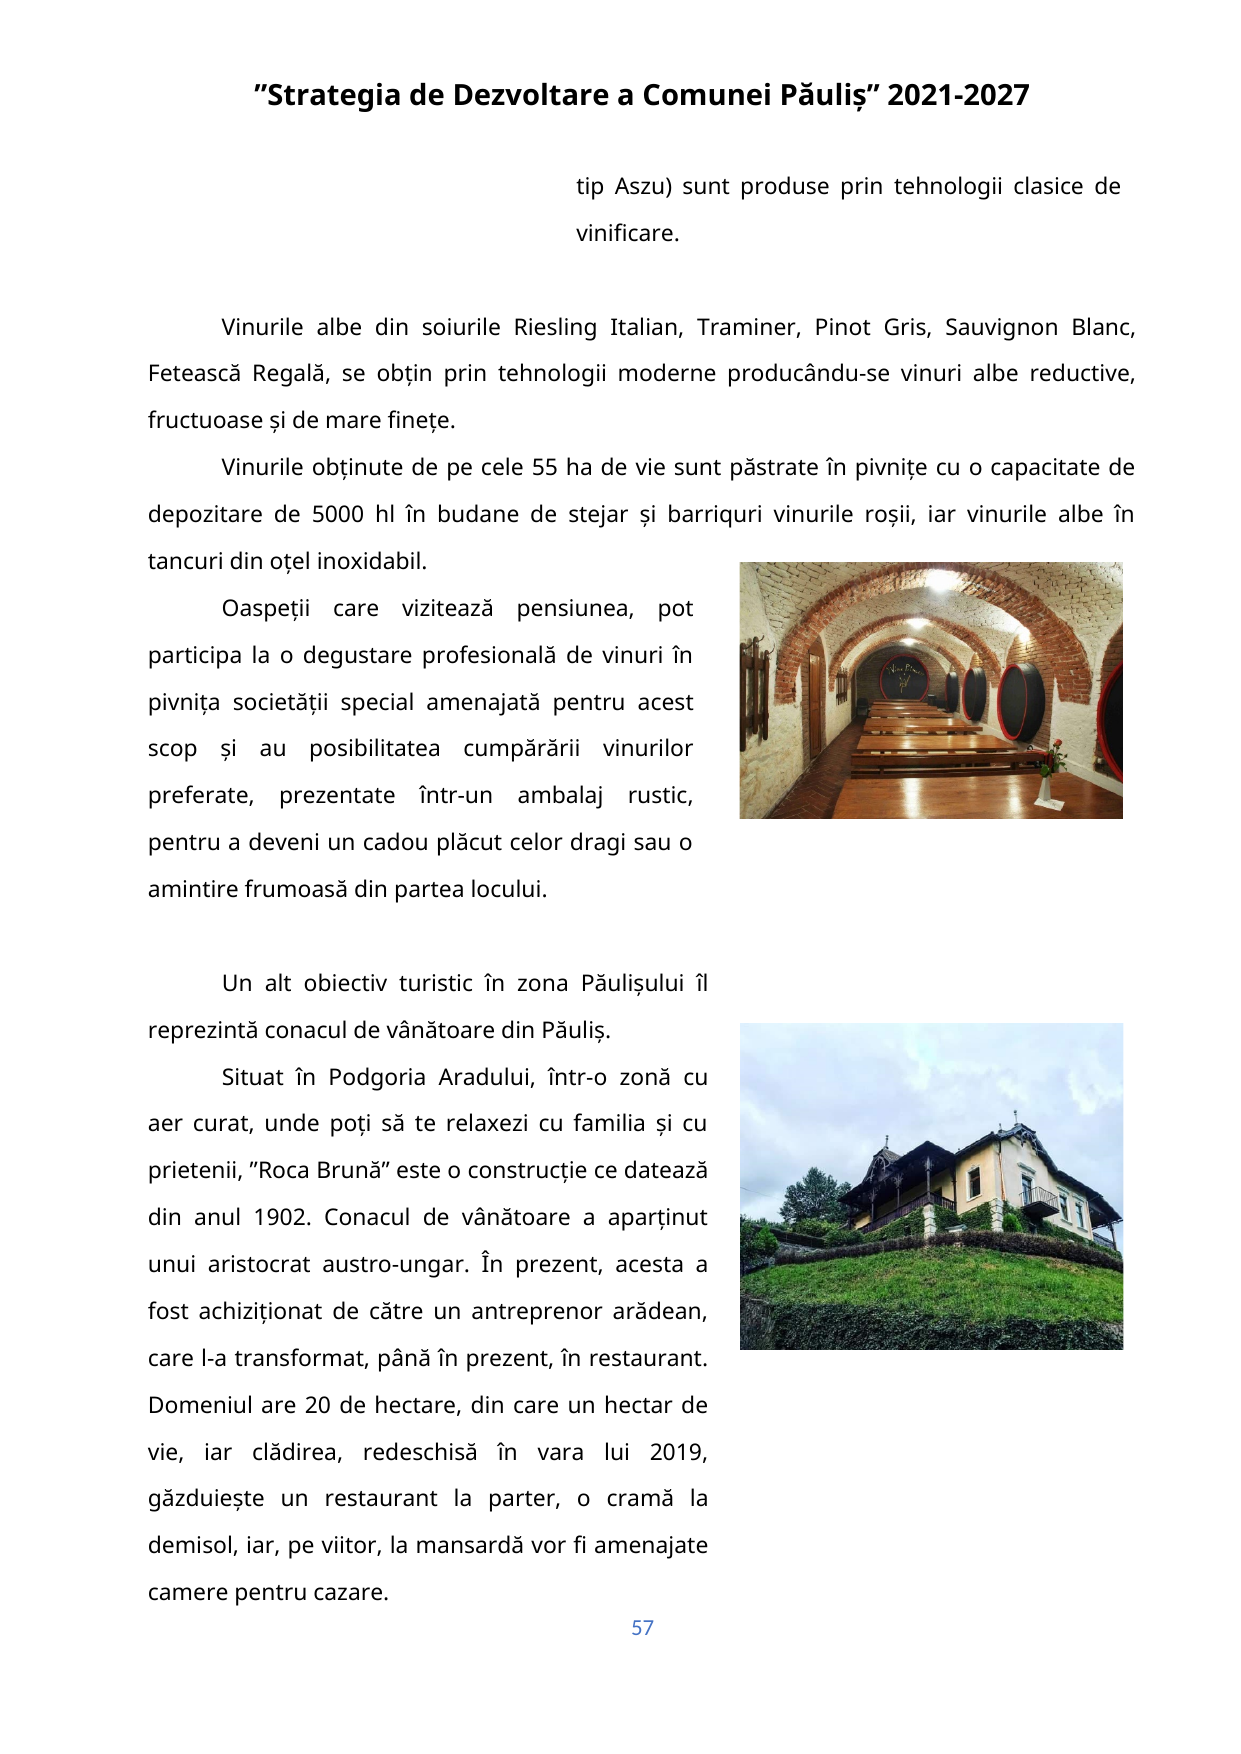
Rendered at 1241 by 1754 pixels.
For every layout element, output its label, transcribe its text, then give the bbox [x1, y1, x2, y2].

text Un alt obiectiv turistic în zona Păulișului îl reprezintă conacul de vânătoare din Păuliș. [148, 967, 709, 1045]
text Vinurile obținute de pe cele 55 ha de vie sunt păstrate în pivnițe cu o capacitate de depozitare de 5000 hl în budane de stejar și barriquri vinurile roșii, iar vinurile albe în tancuri din oțel inoxidabil. [148, 451, 1136, 576]
text Oaspeții care vizitează pensiunea, pot participa la o degustare profesională de vinuri în pivnița societății special amenajată pentru acest scop și au posibilitatea cumpărării vinurilor preferate, prezentate într-un ambalaj rustic, pentru a deveni un cadou plăcut celor dragi sau o amintire frumoasă din partea locului. [148, 592, 694, 904]
picture [740, 1023, 1124, 1350]
text Situat în Podgoria Aradului, într-o zonă cu aer curat, unde poți să te relaxezi cu familia și cu prietenii, ”Roca Brună” este o construcție ce datează din anul 1902. Conacul de vânătoare a aparținut unui aristocrat austro-ungar. În prezent, acesta a fost achiziționat de către un antreprenor arădean, care l-a transformat, până în prezent, în restaurant. Domeniul are 20 de hectare, din care un hectar de vie, iar clădirea, redeschisă în vara lui 2019, găzduiește un restaurant la parter, o cramă la demisol, iar, pe viitor, la mansardă vor fi amenajate camere pentru cazare. [148, 1060, 709, 1607]
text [576, 170, 1122, 248]
text Vinurile albe din soiurile Riesling Italian, Traminer, Pinot Gris, Sauvignon Blanc, Fetească Regală, se obțin prin tehnologii moderne producându-se vinuri albe reductive, fructuoase și de mare finețe. [148, 310, 1137, 435]
picture [739, 562, 1123, 819]
